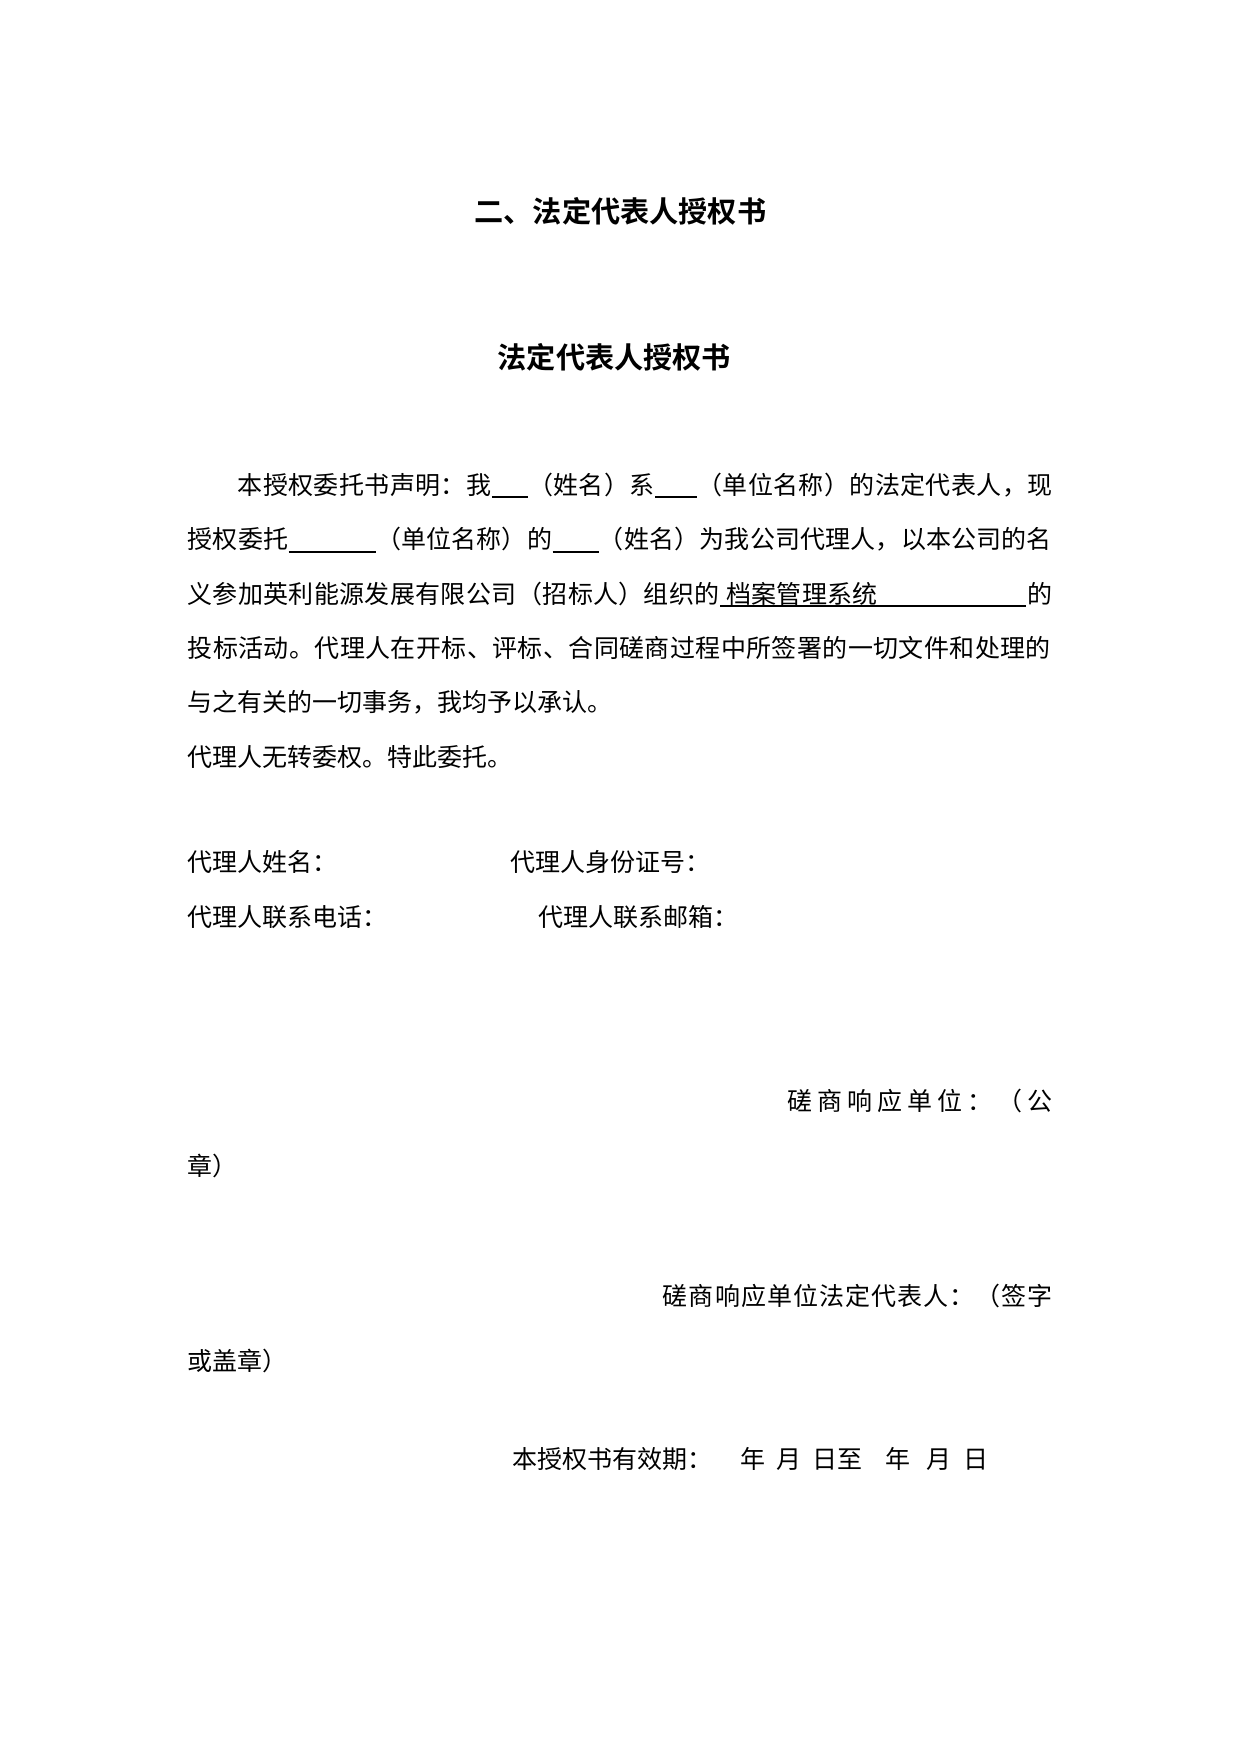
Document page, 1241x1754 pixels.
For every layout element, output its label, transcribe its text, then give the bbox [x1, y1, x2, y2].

text 代理人姓名： 代理人身份证号： [187, 843, 1053, 879]
text 磋商响应单位法定代表人：（签字或盖章） [187, 1262, 1053, 1392]
text 代理人无转委权。特此委托。 [187, 737, 1053, 773]
text 二、法定代表人授权书 [187, 189, 1053, 231]
text 法定代表人授权书 [187, 323, 1041, 388]
text 代理人联系电话： 代理人联系邮箱： [187, 897, 1053, 933]
text 本授权委托书声明：我 （姓名）系 （单位名称）的法定代表人，现授权委托 （单位名称）的 （姓名）为我公司代理人，以本公司的名义参加英利能源发展有限公司（招标人）组织的 档案管理系统 的投标活动。代理人在开标、评标、合同磋商过程中所签署的一切文件和处理的与之有关的一切事务，我均予以承认。 [187, 465, 1053, 719]
text 本授权书有效期： 年 月 日至 年 月 日 [187, 1425, 1053, 1490]
text 磋商响应单位：（公章） [187, 1067, 1053, 1197]
